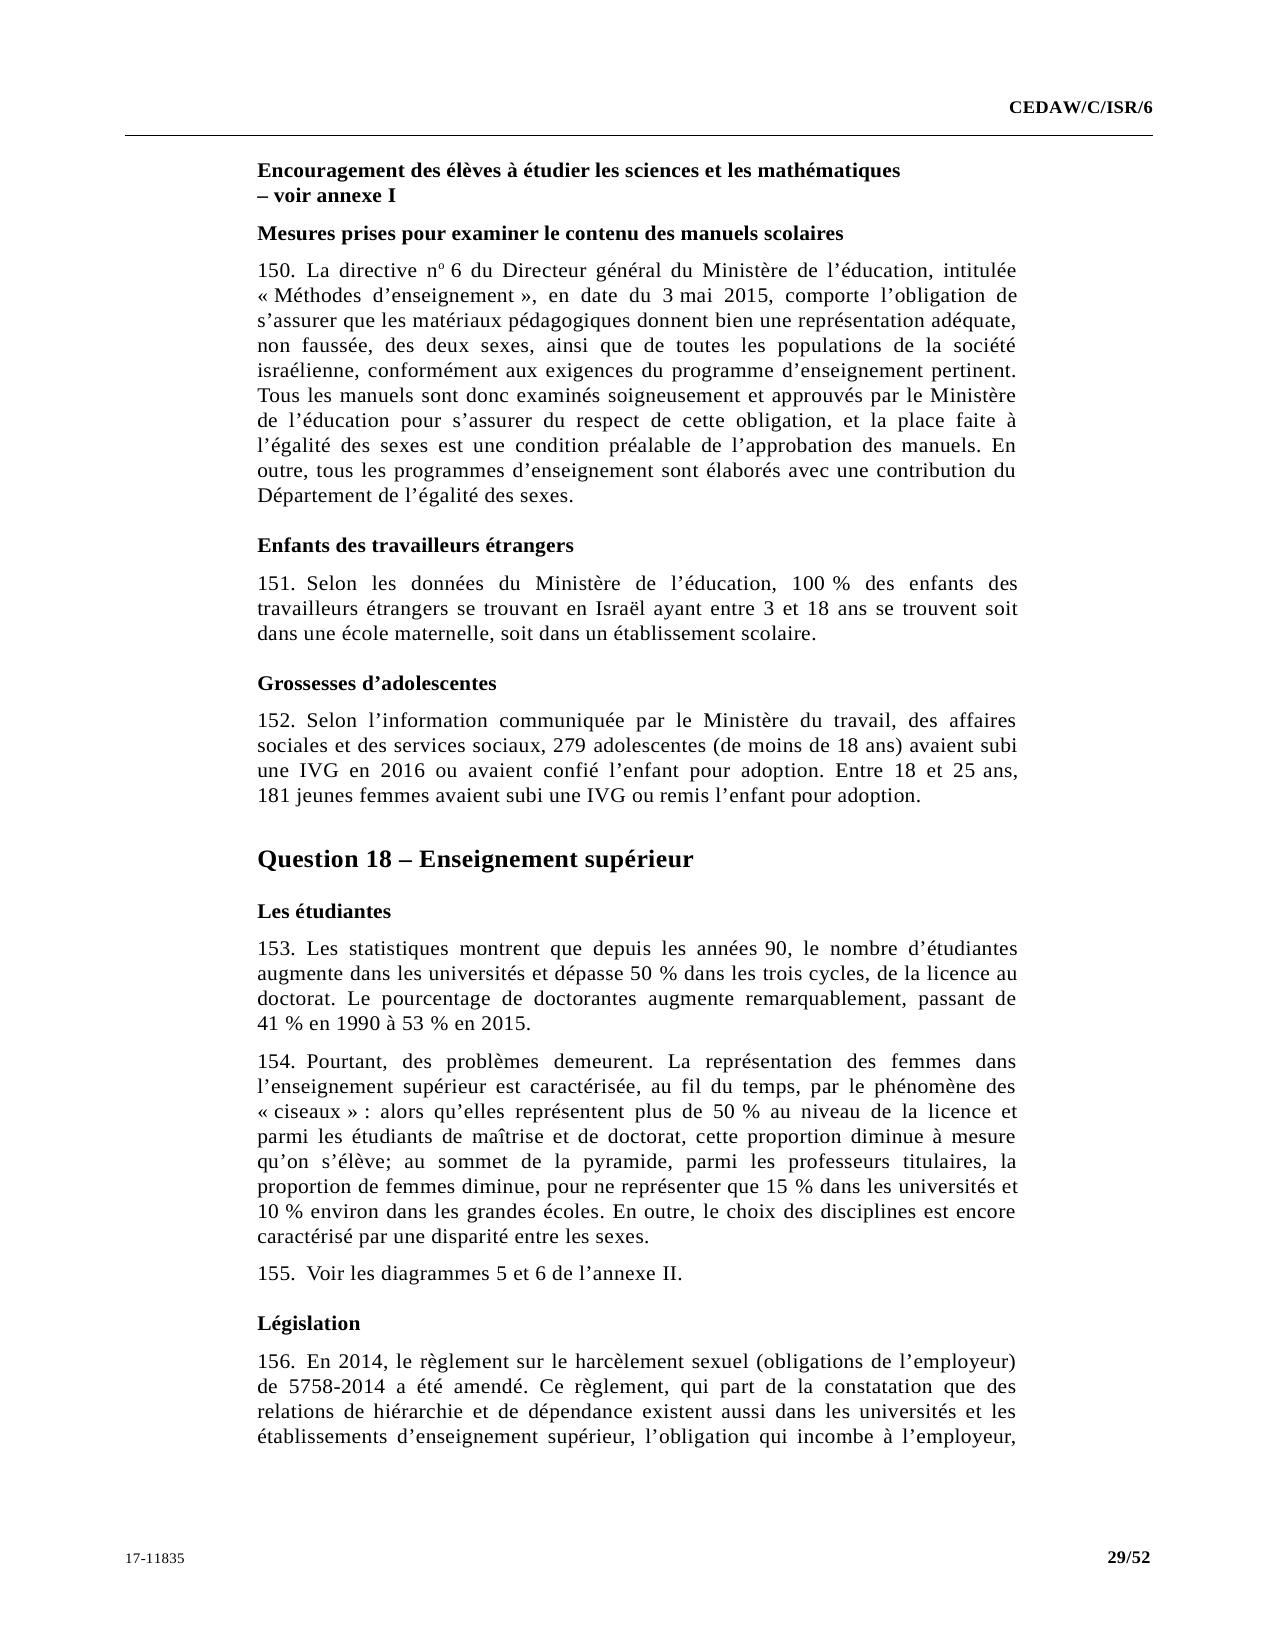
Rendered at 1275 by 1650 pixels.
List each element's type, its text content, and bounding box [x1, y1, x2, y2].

text Grossesses d’adolescentes [257, 670, 1019, 695]
text Question 18 – Enseignement supérieur [125, 845, 1019, 873]
list Les statistiques montrent que depuis les années 90, le nombre d’étudiantes augmente dans les universités et dépasse 50 % dans les trois cycles, de la licence au doctorat. Le pourcentage de doctorantes augmente remarquablement, passant de 41 % en 1990 à 53 % en 2015. [257, 936, 1018, 1036]
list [257, 1348, 1018, 1448]
text Encouragement des élèves à étudier les sciences et les mathématiques – voir annexe I [257, 157, 1019, 207]
text Législation [257, 1311, 1019, 1336]
list Selon les données du Ministère de l’éducation, 100 % des enfants des travailleurs étrangers se trouvant en Israël ayant entre 3 et 18 ans se trouvent soit dans une école maternelle, soit dans un établissement scolaire. [257, 570, 1018, 645]
list La directive no 6 du Directeur général du Ministère de l’éducation, intitulée « Méthodes d’enseignement », en date du 3 mai 2015, comporte l’obligation de s’assurer que les matériaux pédagogiques donnent bien une représentation adéquate, non faussée, des deux sexes, ainsi que de toutes les populations de la société israélienne, conformément aux exigences du programme d’enseignement pertinent. Tous les manuels sont donc examinés soigneusement et approuvés par le Ministère de l’éducation pour s’assurer du respect de cette obligation, et la place faite à l’égalité des sexes est une condition préalable de l’approbation des manuels. En outre, tous les programmes d’enseignement sont élaborés avec une contribution du Département de l’égalité des sexes. [257, 257, 1018, 507]
list Voir les diagrammes 5 et 6 de l’annexe II. [257, 1261, 1018, 1286]
text Mesures prises pour examiner le contenu des manuels scolaires [257, 220, 1019, 245]
text Les étudiantes [125, 898, 1019, 923]
list Selon l’information communiquée par le Ministère du travail, des affaires sociales et des services sociaux, 279 adolescentes (de moins de 18 ans) avaient subi une IVG en 2016 ou avaient confié l’enfant pour adoption. Entre 18 et 25 ans, 181 jeunes femmes avaient subi une IVG ou remis l’enfant pour adoption. [257, 707, 1018, 807]
text Enfants des travailleurs étrangers [257, 532, 1019, 557]
list Pourtant, des problèmes demeurent. La représentation des femmes dans l’enseignement supérieur est caractérisée, au fil du temps, par le phénomène des « ciseaux » : alors qu’elles représentent plus de 50 % au niveau de la licence et parmi les étudiants de maîtrise et de doctorat, cette proportion diminue à mesure qu’on s’élève; au sommet de la pyramide, parmi les professeurs titulaires, la proportion de femmes diminue, pour ne représenter que 15 % dans les universités et 10 % environ dans les grandes écoles. En outre, le choix des disciplines est encore caractérisé par une disparité entre les sexes. [257, 1048, 1018, 1248]
